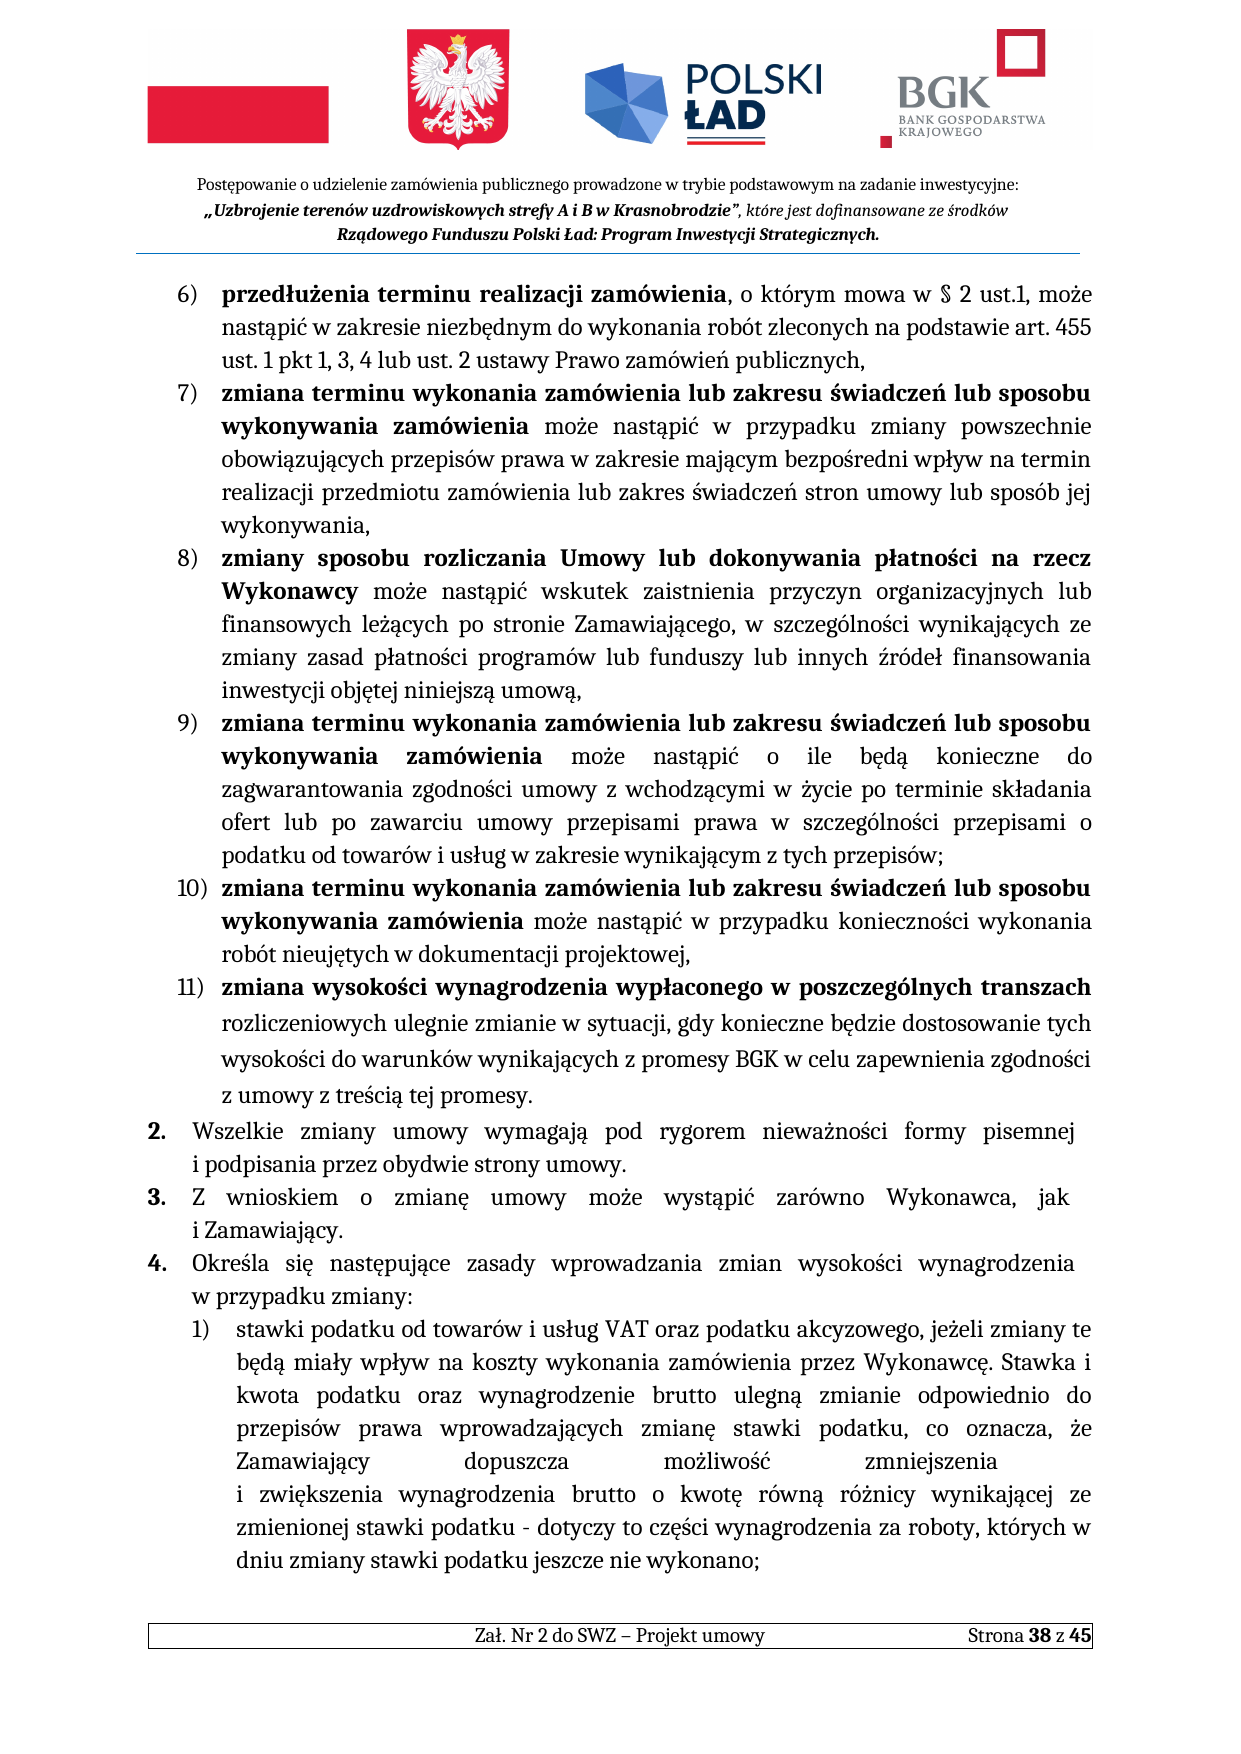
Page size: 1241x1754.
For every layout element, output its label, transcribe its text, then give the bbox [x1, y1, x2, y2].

list zmiana terminu wykonania zamówienia lub zakresu świadczeń lub sposobu wykonywania zamówienia może nastąpić o ile będą konieczne do zagwarantowania zgodności umowy z wchodzącymi w życie po terminie składania ofert lub po zawarciu umowy przepisami prawa w szczególności przepisami o podatku od towarów i usług w zakresie wynikającym z tych przepisów; [177, 709, 1093, 870]
list zmiany sposobu rozliczania Umowy lub dokonywania płatności na rzecz Wykonawcy może nastąpić wskutek zaistnienia przyczyn organizacyjnych lub finansowych leżących po stronie Zamawiającego, w szczególności wynikających ze zmiany zasad płatności programów lub funduszy lub innych źródeł finansowania inwestycji objętej niniejszą umową, [177, 544, 1093, 705]
list zmiana terminu wykonania zamówienia lub zakresu świadczeń lub sposobu wykonywania zamówienia może nastąpić w przypadku konieczności wykonania robót nieujętych w dokumentacji projektowej, [177, 874, 1093, 969]
list stawki podatku od towarów i usług VAT oraz podatku akcyzowego, jeżeli zmiany te będą miały wpływ na koszty wykonania zamówienia przez Wykonawcę. Stawka i kwota podatku oraz wynagrodzenie brutto ulegną zmianie odpowiednio do przepisów prawa wprowadzających zmianę stawki podatku, co oznacza, że Zamawiający dopuszcza możliwość zmniejszenia i zwiększenia wynagrodzenia brutto o kwotę równą różnicy wynikającej ze zmienionej stawki podatku - dotyczy to części wynagrodzenia za roboty, których w dniu zmiany stawki podatku jeszcze nie wykonano; [192, 1315, 1093, 1575]
picture [147, 29, 1093, 150]
list Określa się następujące zasady wprowadzania zmian wysokości wynagrodzenia w przypadku zmiany: [148, 1249, 1093, 1311]
list Wszelkie zmiany umowy wymagają pod rygorem nieważności formy pisemnej i podpisania przez obydwie strony umowy. [148, 1117, 1093, 1179]
list Z wnioskiem o zmianę umowy może wystąpić zarówno Wykonawca, jak i Zamawiający. [148, 1183, 1093, 1245]
list zmiana wysokości wynagrodzenia wypłaconego w poszczególnych transzach rozliczeniowych ulegnie zmianie w sytuacji, gdy konieczne będzie dostosowanie tych wysokości do warunków wynikających z promesy BGK w celu zapewnienia zgodności z umowy z treścią tej promesy. [177, 973, 1093, 1110]
list zmiana terminu wykonania zamówienia lub zakresu świadczeń lub sposobu wykonywania zamówienia może nastąpić w przypadku zmiany powszechnie obowiązujących przepisów prawa w zakresie mającym bezpośredni wpływ na termin realizacji przedmiotu zamówienia lub zakres świadczeń stron umowy lub sposób jej wykonywania, [177, 379, 1093, 539]
list przedłużenia terminu realizacji zamówienia, o którym mowa w § 2 ust.1, może nastąpić w zakresie niezbędnym do wykonania robót zleconych na podstawie art. 455 ust. 1 pkt 1, 3, 4 lub ust. 2 ustawy Prawo zamówień publicznych, [177, 280, 1093, 374]
